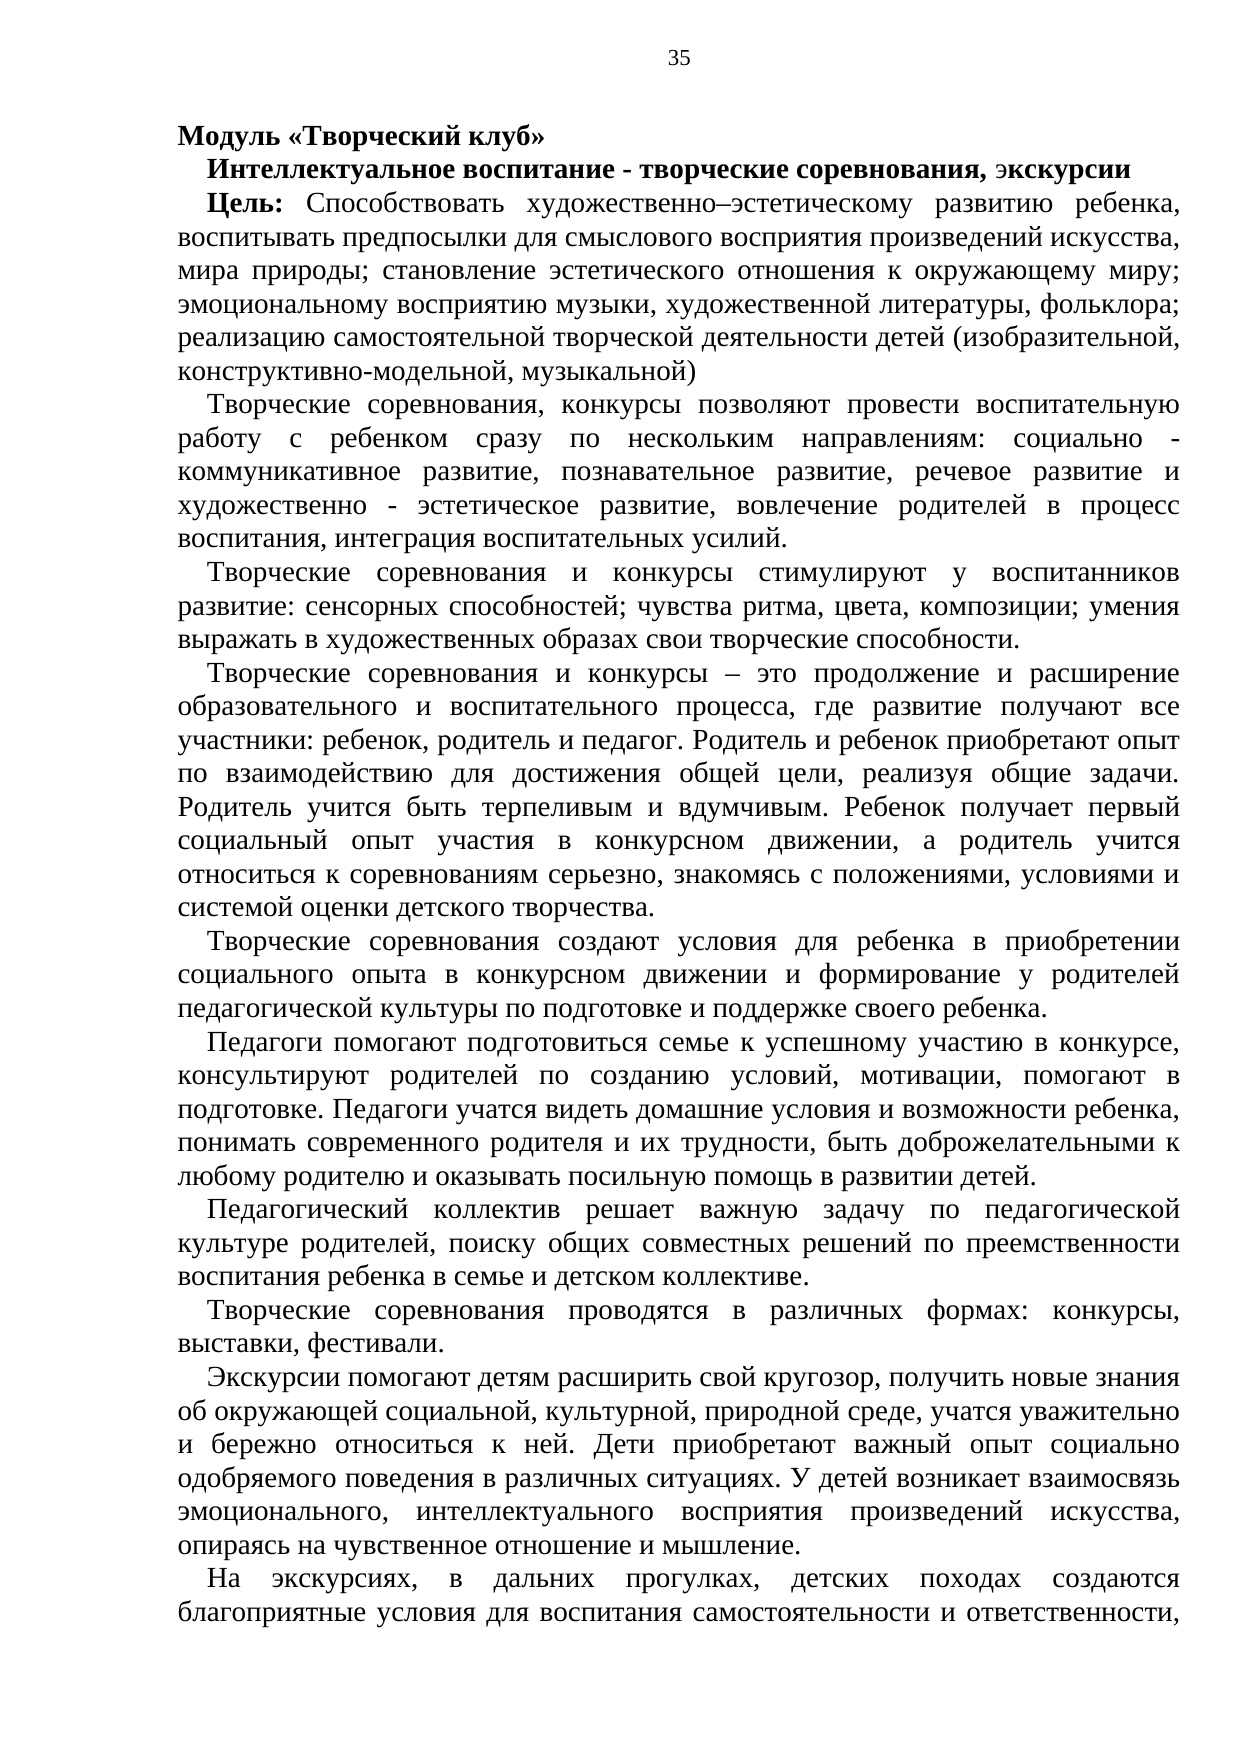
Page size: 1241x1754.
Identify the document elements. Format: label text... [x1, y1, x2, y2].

text Творческие соревнования проводятся в различных формах: конкурсы, выставки, фестивали. [177, 1292, 1181, 1359]
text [177, 1560, 1181, 1627]
text Творческие соревнования и конкурсы стимулируют у воспитанников развитие: сенсорных способностей; чувства ритма, цвета, композиции; умения выражать в художественных образах свои творческие способности. [177, 554, 1181, 655]
text Модуль «Творческий клуб» [177, 118, 1181, 152]
text Творческие соревнования, конкурсы позволяют провести воспитательную работу с ребенком сразу по нескольким направлениям: социально - коммуникативное развитие, познавательное развитие, речевое развитие и художественно - эстетическое развитие, вовлечение родителей в процесс воспитания, интеграция воспитательных усилий. [177, 386, 1181, 554]
text Интеллектуальное воспитание - творческие соревнования, экскурсии [177, 152, 1181, 185]
text Творческие соревнования и конкурсы – это продолжение и расширение образовательного и воспитательного процесса, где развитие получают все участники: ребенок, родитель и педагог. Родитель и ребенок приобретают опыт по взаимодействию для достижения общей цели, реализуя общие задачи. Родитель учится быть терпеливым и вдумчивым. Ребенок получает первый социальный опыт участия в конкурсном движении, а родитель учится относиться к соревнованиям серьезно, знакомясь с положениями, условиями и системой оценки детского творчества. [177, 655, 1181, 923]
text Педагоги помогают подготовиться семье к успешному участию в конкурсе, консультируют родителей по созданию условий, мотивации, помогают в подготовке. Педагоги учатся видеть домашние условия и возможности ребенка, понимать современного родителя и их трудности, быть доброжелательными к любому родителю и оказывать посильную помощь в развитии детей. [177, 1024, 1181, 1191]
text Педагогический коллектив решает важную задачу по педагогической культуре родителей, поиску общих совместных решений по преемственности воспитания ребенка в семье и детском коллективе. [177, 1191, 1181, 1292]
text Цель: Способствовать художественно–эстетическому развитию ребенка, воспитывать предпосылки для смыслового восприятия произведений искусства, мира природы; становление эстетического отношения к окружающему миру; эмоциональному восприятию музыки, художественной литературы, фольклора; реализацию самостоятельной творческой деятельности детей (изобразительной, конструктивно-модельной, музыкальной) [177, 185, 1181, 386]
text Творческие соревнования создают условия для ребенка в приобретении социального опыта в конкурсном движении и формирование у родителей педагогической культуры по подготовке и поддержке своего ребенка. [177, 923, 1181, 1024]
text Экскурсии помогают детям расширить свой кругозор, получить новые знания об окружающей социальной, культурной, природной среде, учатся уважительно и бережно относиться к ней. Дети приобретают важный опыт социально одобряемого поведения в различных ситуациях. У детей возникает взаимосвязь эмоционального, интеллектуального восприятия произведений искусства, опираясь на чувственное отношение и мышление. [177, 1359, 1181, 1560]
